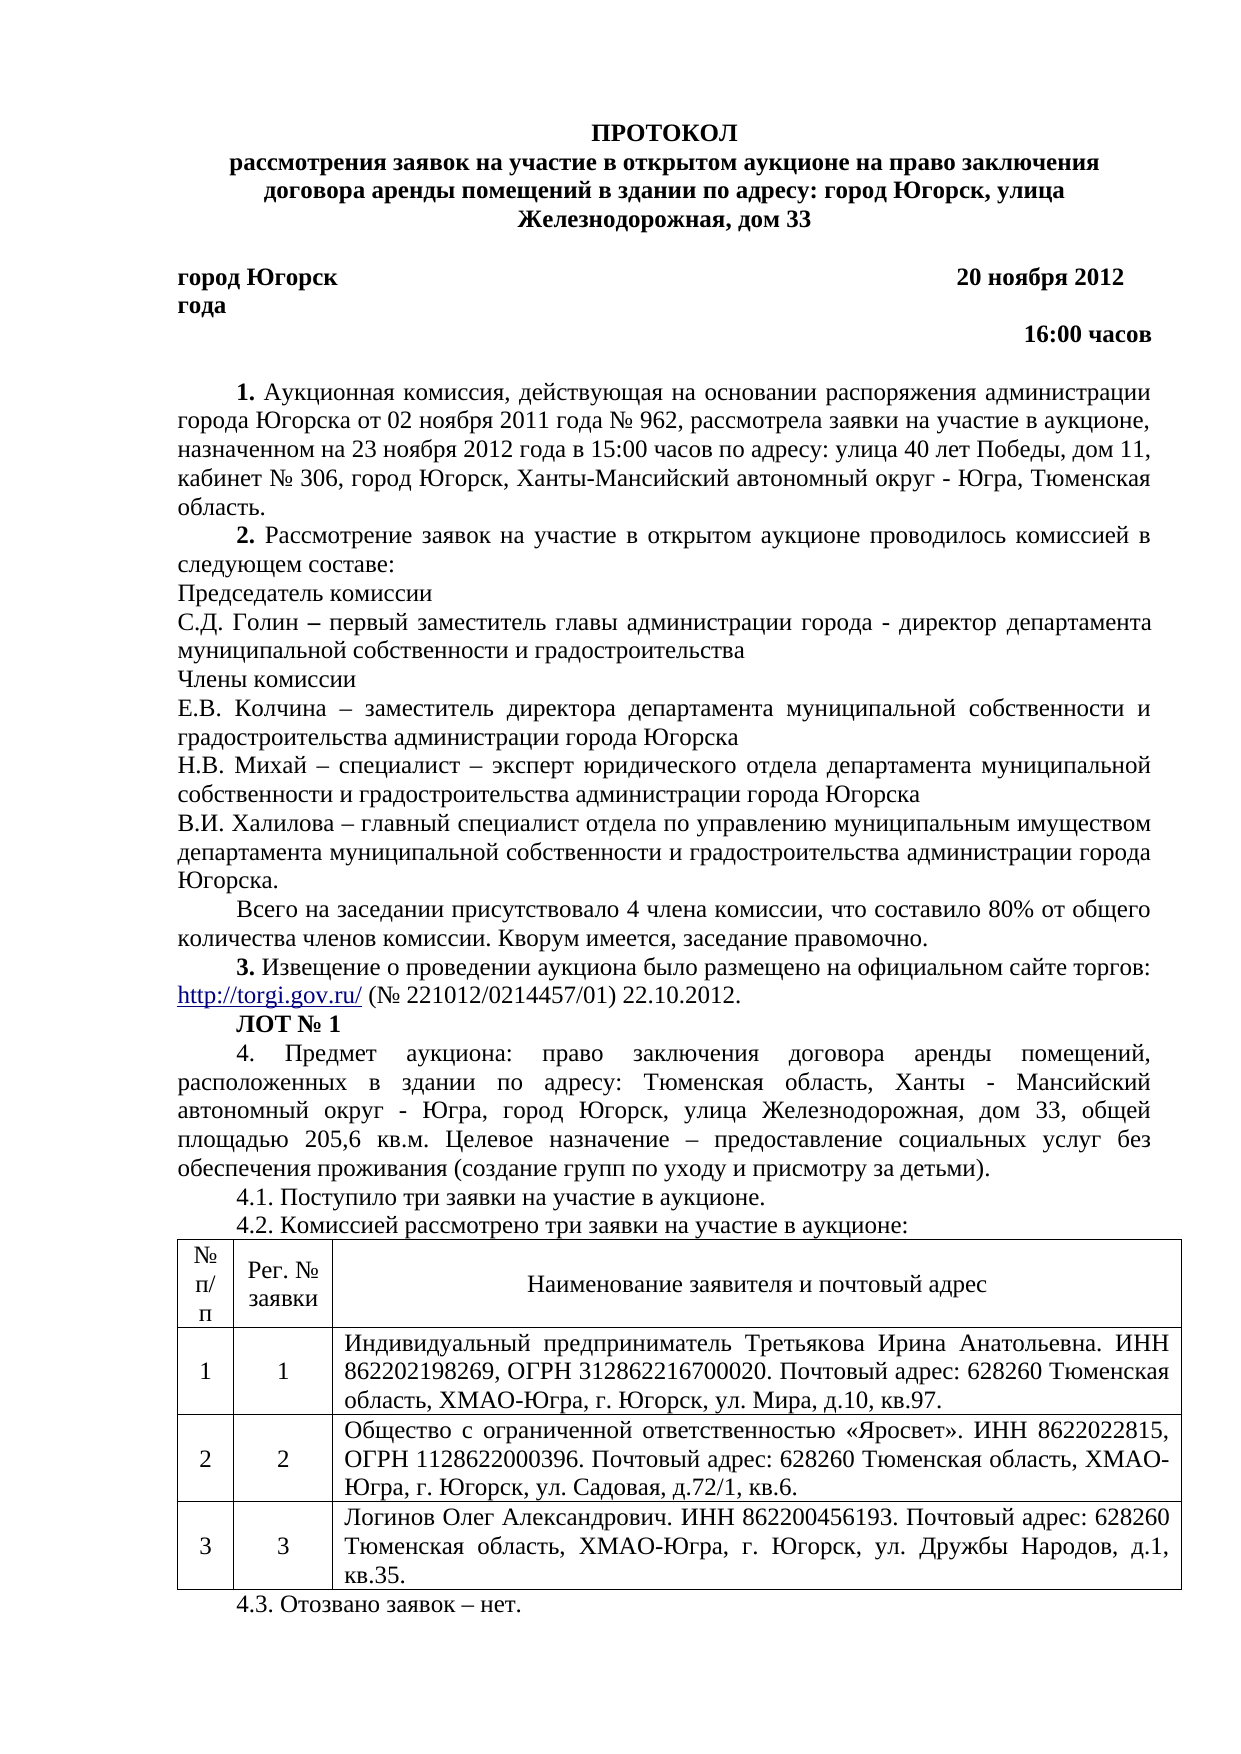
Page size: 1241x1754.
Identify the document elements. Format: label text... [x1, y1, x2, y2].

text 2. Рассмотрение заявок на участие в открытом аукционе проводилось комиссией в следующем составе: [177, 521, 1152, 578]
table_cell 2 [234, 1415, 332, 1501]
text 3. Извещение о проведении аукциона было размещено на официальном сайте торгов: http://torgi.gov.ru/ (№ 221012/0214457/01) 22.10.2012. [177, 952, 1152, 1009]
text 4. Предмет аукциона: право заключения договора аренды помещений, расположенных в здании по адресу: Тюменская область, Ханты - Мансийский автономный округ - Югра, город Югорск, улица Железнодорожная, дом 33, общей площадью 205,6 кв.м. Целевое назначение – предоставление социальных услуг без обеспечения проживания (создание групп по уходу и присмотру за детьми). [177, 1038, 1152, 1182]
text Всего на заседании присутствовало 4 члена комиссии, что составило 80% от общего количества членов комиссии. Кворум имеется, заседание правомочно. [177, 894, 1152, 952]
text Е.В. Колчина – заместитель директора департамента муниципальной собственности и градостроительства администрации города Югорска [177, 693, 1152, 751]
text 4.1. Поступило три заявки на участие в аукционе. [174, 1182, 1152, 1211]
text 1. Аукционная комиссия, действующая на основании распоряжения администрации города Югорска от 02 ноября 2011 года № 962, рассмотрела заявки на участие в аукционе, назначенном на 23 ноября 2012 года в 15:00 часов по адресу: улица 40 лет Победы, дом 11, кабинет № 306, город Югорск, Ханты-Мансийский автономный округ - Югра, Тюменская область. [177, 377, 1152, 521]
table_cell 3 [178, 1502, 233, 1588]
text ПРОТОКОЛ [177, 118, 1152, 147]
text Председатель комиссии [177, 578, 1152, 607]
text ЛОТ № 1 [174, 1009, 1152, 1038]
table_cell 2 [178, 1415, 233, 1501]
table_cell Логинов Олег Александрович. ИНН 862200456193. Почтовый адрес: 628260 Тюменская область, ХМАО-Югра, г. Югорск, ул. Дружбы Народов, д.1, кв.35. [333, 1502, 1181, 1588]
table_header Наименование заявителя и почтовый адрес [333, 1240, 1181, 1327]
table_cell Индивидуальный предприниматель Третьякова Ирина Анатольевна. ИНН 862202198269, ОГРН 312862216700020. Почтовый адрес: 628260 Тюменская область, ХМАО-Югра, г. Югорск, ул. Мира, д.10, кв.97. [333, 1328, 1181, 1414]
text С.Д. Голин – первый заместитель главы администрации города - директор департамента муниципальной собственности и градостроительства [177, 607, 1152, 664]
text 16:00 часов [177, 319, 1152, 348]
table_cell Общество с ограниченной ответственностью «Яросвет». ИНН 8622022815, ОГРН 1128622000396. Почтовый адрес: 628260 Тюменская область, ХМАО-Югра, г. Югорск, ул. Садовая, д.72/1, кв.6. [333, 1415, 1181, 1501]
text город Югорск 20 ноября 2012 года [177, 262, 1152, 319]
table_cell 1 [234, 1328, 332, 1414]
text Члены комиссии [177, 664, 1152, 693]
table_header Рег. № заявки [234, 1240, 332, 1327]
text 4.2. Комиссией рассмотрено три заявки на участие в аукционе: [174, 1211, 1152, 1239]
table_cell 3 [234, 1502, 332, 1588]
table_cell 1 [178, 1328, 233, 1414]
table_header № п/п [178, 1240, 233, 1327]
text рассмотрения заявок на участие в открытом аукционе на право заключения договора аренды помещений в здании по адресу: город Югорск, улица Железнодорожная, дом 33 [177, 147, 1152, 233]
text Н.В. Михай – специалист – эксперт юридического отдела департамента муниципальной собственности и градостроительства администрации города Югорска [177, 751, 1152, 808]
text В.И. Халилова – главный специалист отдела по управлению муниципальным имуществом департамента муниципальной собственности и градостроительства администрации города Югорска. [177, 808, 1152, 894]
text 4.3. Отозвано заявок – нет. [174, 1589, 1152, 1618]
